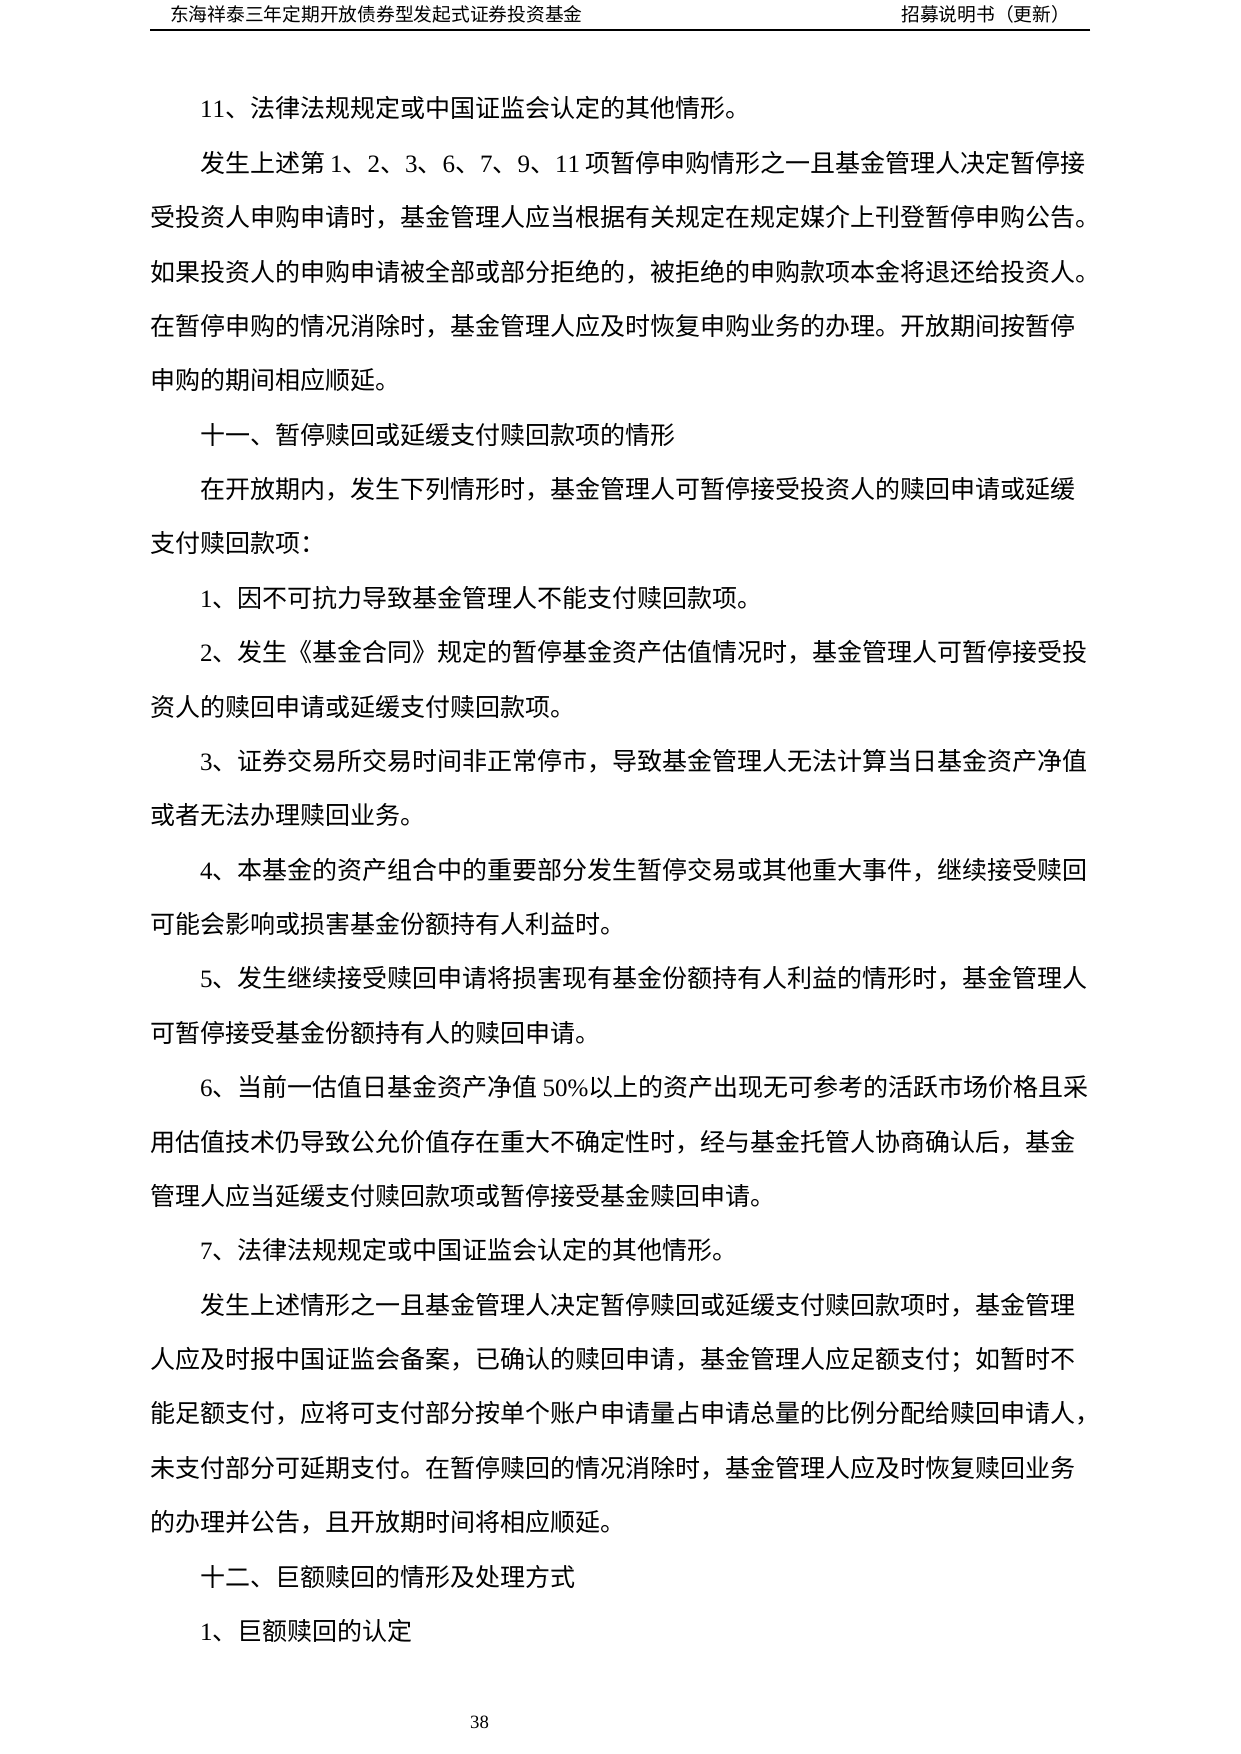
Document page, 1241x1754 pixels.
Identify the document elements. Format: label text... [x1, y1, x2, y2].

text 在开放期内，发生下列情形时，基金管理人可暂停接受投资人的赎回申请或延缓支付赎回款项： [150, 469, 1090, 560]
text 3、证券交易所交易时间非正常停市，导致基金管理人无法计算当日基金资产净值或者无法办理赎回业务。 [150, 741, 1090, 832]
text 2、发生《基金合同》规定的暂停基金资产估值情况时，基金管理人可暂停接受投资人的赎回申请或延缓支付赎回款项。 [150, 633, 1090, 723]
text 发生上述第1、2、3、6、7、9、11项暂停申购情形之一且基金管理人决定暂停接受投资人申购申请时，基金管理人应当根据有关规定在规定媒介上刊登暂停申购公告。如果投资人的申购申请被全部或部分拒绝的，被拒绝的申购款项本金将退还给投资人。在暂停申购的情况消除时，基金管理人应及时恢复申购业务的办理。开放期间按暂停申购的期间相应顺延。 [150, 143, 1090, 397]
text 1、巨额赎回的认定 [150, 1611, 1090, 1648]
text 十二、巨额赎回的情形及处理方式 [150, 1557, 1090, 1593]
text 7、法律法规规定或中国证监会认定的其他情形。 [150, 1231, 1090, 1267]
text 1、因不可抗力导致基金管理人不能支付赎回款项。 [150, 578, 1090, 614]
text 4、本基金的资产组合中的重要部分发生暂停交易或其他重大事件，继续接受赎回可能会影响或损害基金份额持有人利益时。 [150, 850, 1090, 941]
text 十一、暂停赎回或延缓支付赎回款项的情形 [150, 415, 1090, 451]
text 6、当前一估值日基金资产净值50%以上的资产出现无可参考的活跃市场价格且采用估值技术仍导致公允价值存在重大不确定性时，经与基金托管人协商确认后，基金管理人应当延缓支付赎回款项或暂停接受基金赎回申请。 [150, 1068, 1090, 1213]
text 11、法律法规规定或中国证监会认定的其他情形。 [150, 89, 1090, 125]
text 发生上述情形之一且基金管理人决定暂停赎回或延缓支付赎回款项时，基金管理人应及时报中国证监会备案，已确认的赎回申请，基金管理人应足额支付；如暂时不能足额支付，应将可支付部分按单个账户申请量占申请总量的比例分配给赎回申请人，未支付部分可延期支付。在暂停赎回的情况消除时，基金管理人应及时恢复赎回业务的办理并公告，且开放期时间将相应顺延。 [150, 1285, 1090, 1539]
text 5、发生继续接受赎回申请将损害现有基金份额持有人利益的情形时，基金管理人可暂停接受基金份额持有人的赎回申请。 [150, 959, 1090, 1049]
